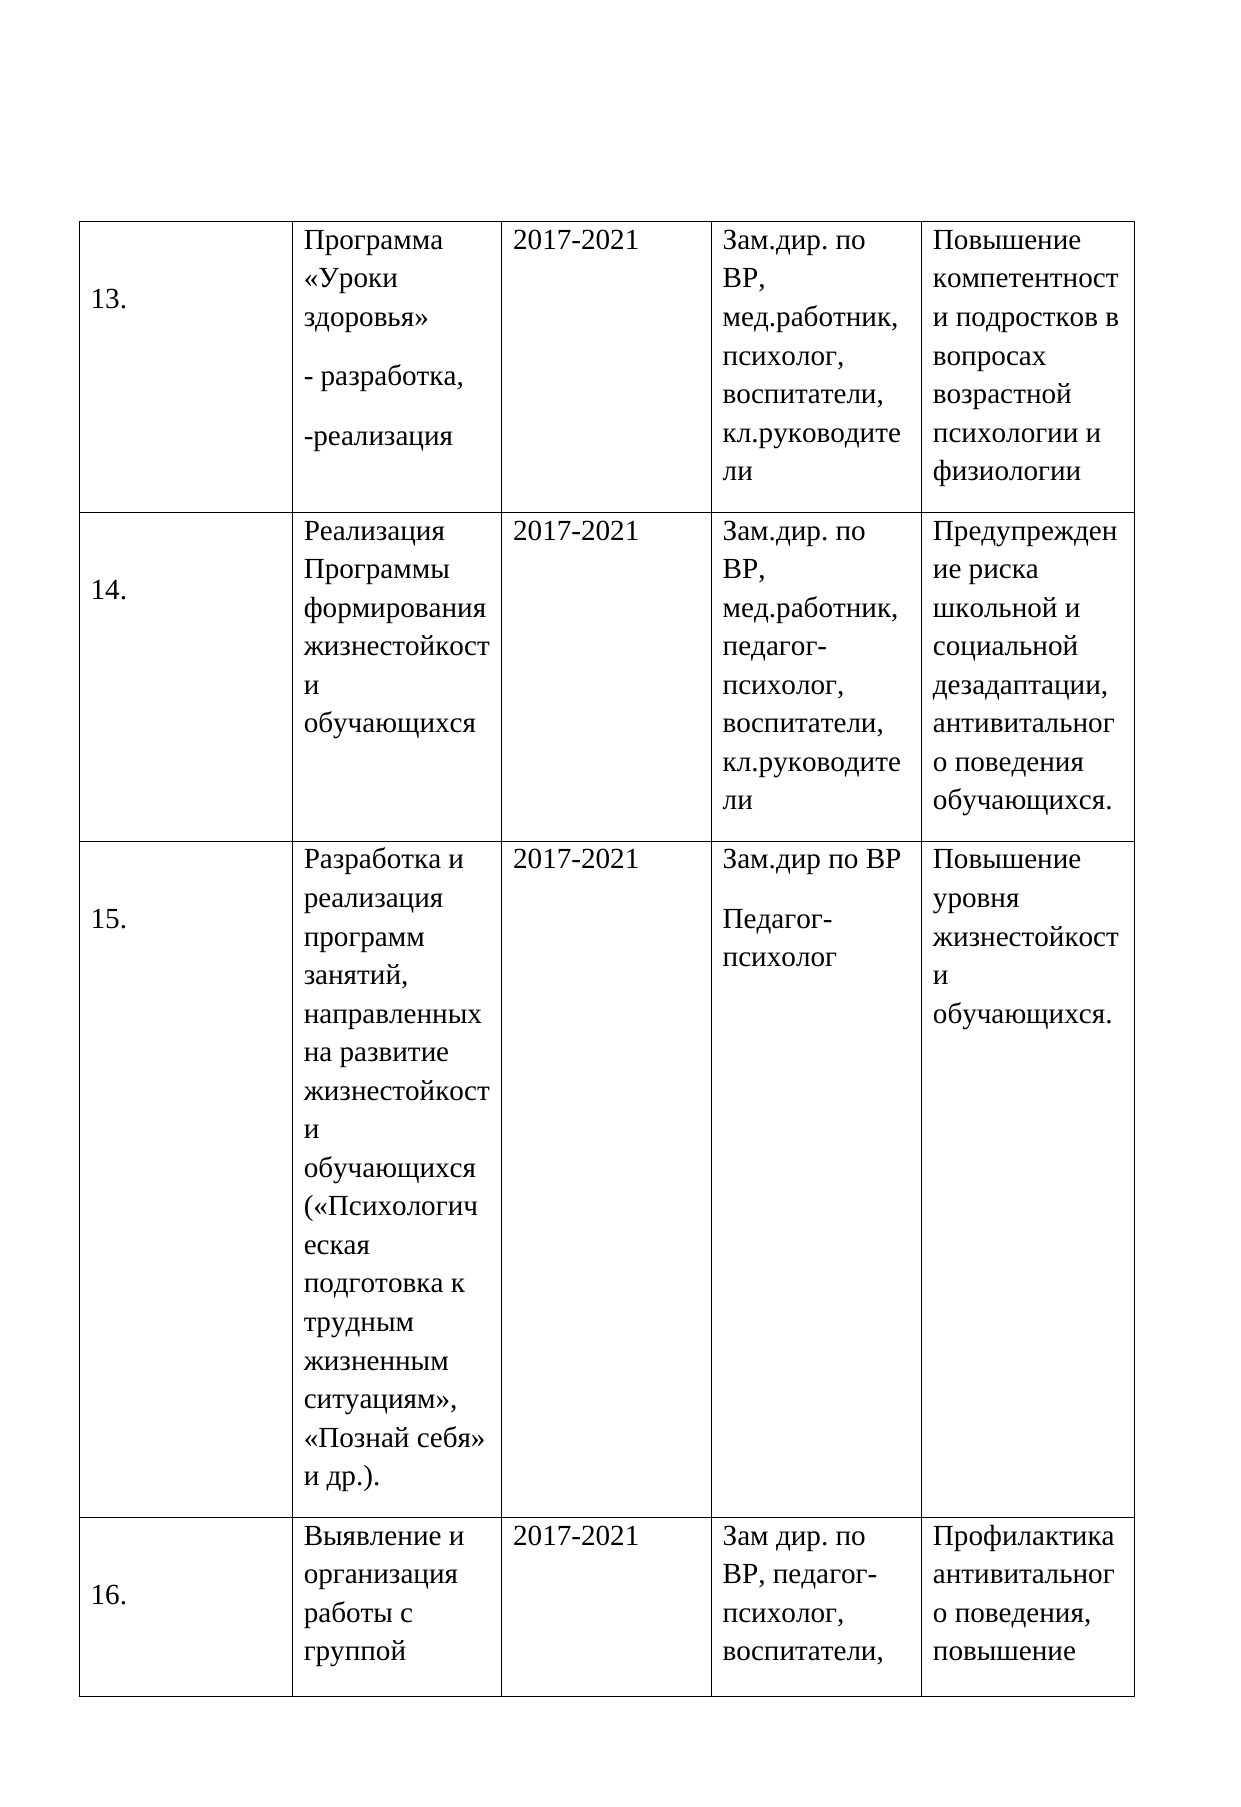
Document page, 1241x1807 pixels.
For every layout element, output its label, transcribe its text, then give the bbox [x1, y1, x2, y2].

table_cell 2017-2021 [502, 842, 711, 1517]
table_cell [293, 1518, 501, 1696]
table_cell Разработка и реализация программ занятий, направленных на развитие жизнестойкости обучающихся («Психологическая подготовка к трудным жизненным ситуациям», «Познай себя» и др.). [293, 842, 501, 1517]
table_cell Зам.дир. по ВР, мед.работник, психолог, воспитатели, кл.руководители [712, 222, 921, 512]
table_cell 16. [80, 1518, 292, 1696]
table_cell Повышение уровня жизнестойкости обучающихся. [922, 842, 1134, 1517]
table_cell 14. [80, 513, 292, 841]
table_cell 2017-2021 [502, 222, 711, 512]
table_cell Программа «Уроки здоровья» - разработка, -реализация [293, 222, 501, 512]
table_cell Зам.дир. по ВР, мед.работник, педагог-психолог, воспитатели, кл.руководители [712, 513, 921, 841]
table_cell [922, 1518, 1134, 1696]
table_cell Зам.дир по ВР Педагог-психолог [712, 842, 921, 1517]
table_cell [712, 1518, 921, 1696]
table_cell 2017-2021 [502, 1518, 711, 1696]
table_cell Повышение компетентности подростков в вопросах возрастной психологии и физиологии [922, 222, 1134, 512]
table_cell 2017-2021 [502, 513, 711, 841]
table_cell 15. [80, 842, 292, 1517]
table_cell Реализация Программы формирования жизнестойкости обучающихся [293, 513, 501, 841]
table_cell 13. [80, 222, 292, 512]
table_cell Предупреждение риска школьной и социальной дезадаптации, антивитального поведения обучающихся. [922, 513, 1134, 841]
